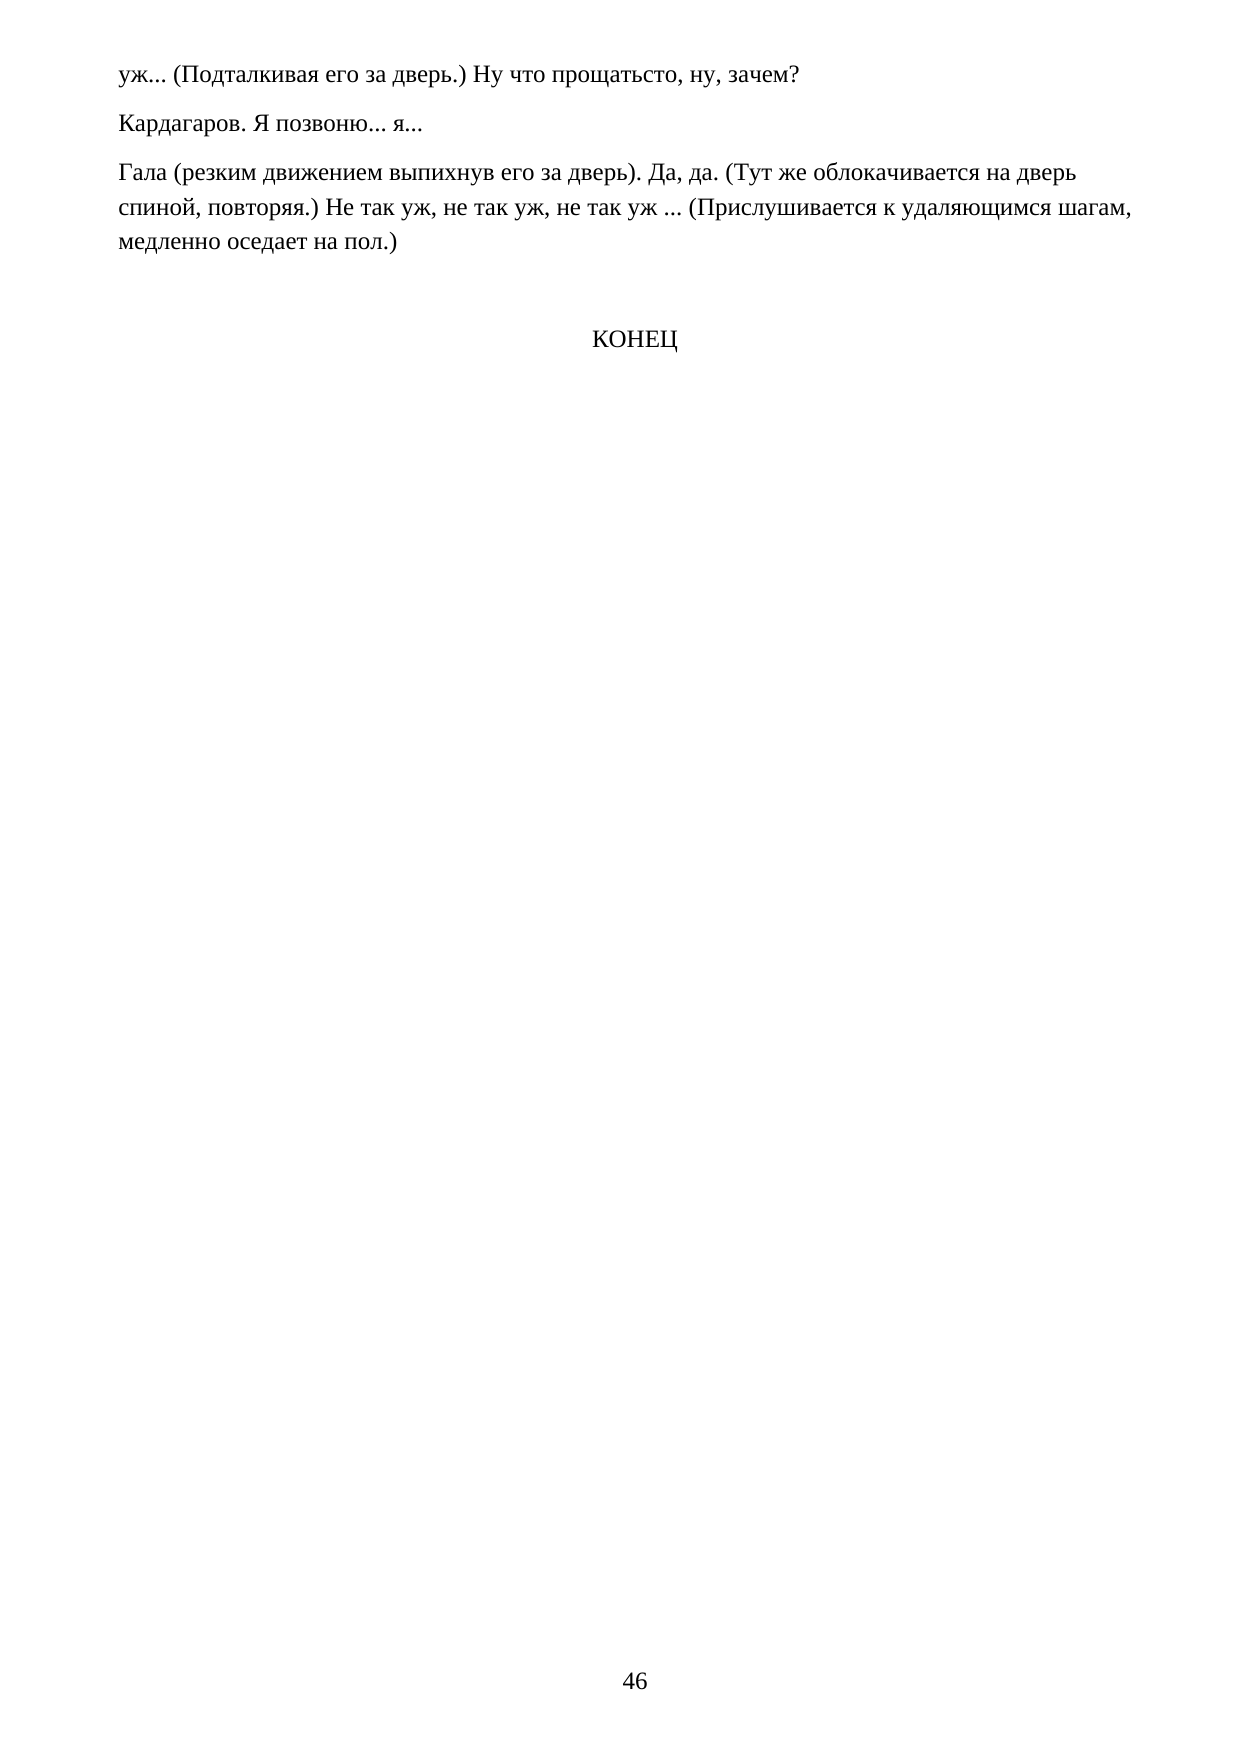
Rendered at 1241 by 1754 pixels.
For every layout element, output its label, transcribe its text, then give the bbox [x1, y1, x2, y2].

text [118, 59, 1152, 88]
text Кардагаров. Я позвоню... я... [118, 108, 1152, 137]
text Гала (резким движением выпихнув его за дверь). Да, да. (Тут же облокачивается на дверь спиной, повторяя.) Не так уж, не так уж, не так уж ... (Прислушивается к удаляющимся шагам, медленно оседает на пол.) [118, 157, 1152, 255]
text КОНЕЦ [118, 324, 1152, 353]
